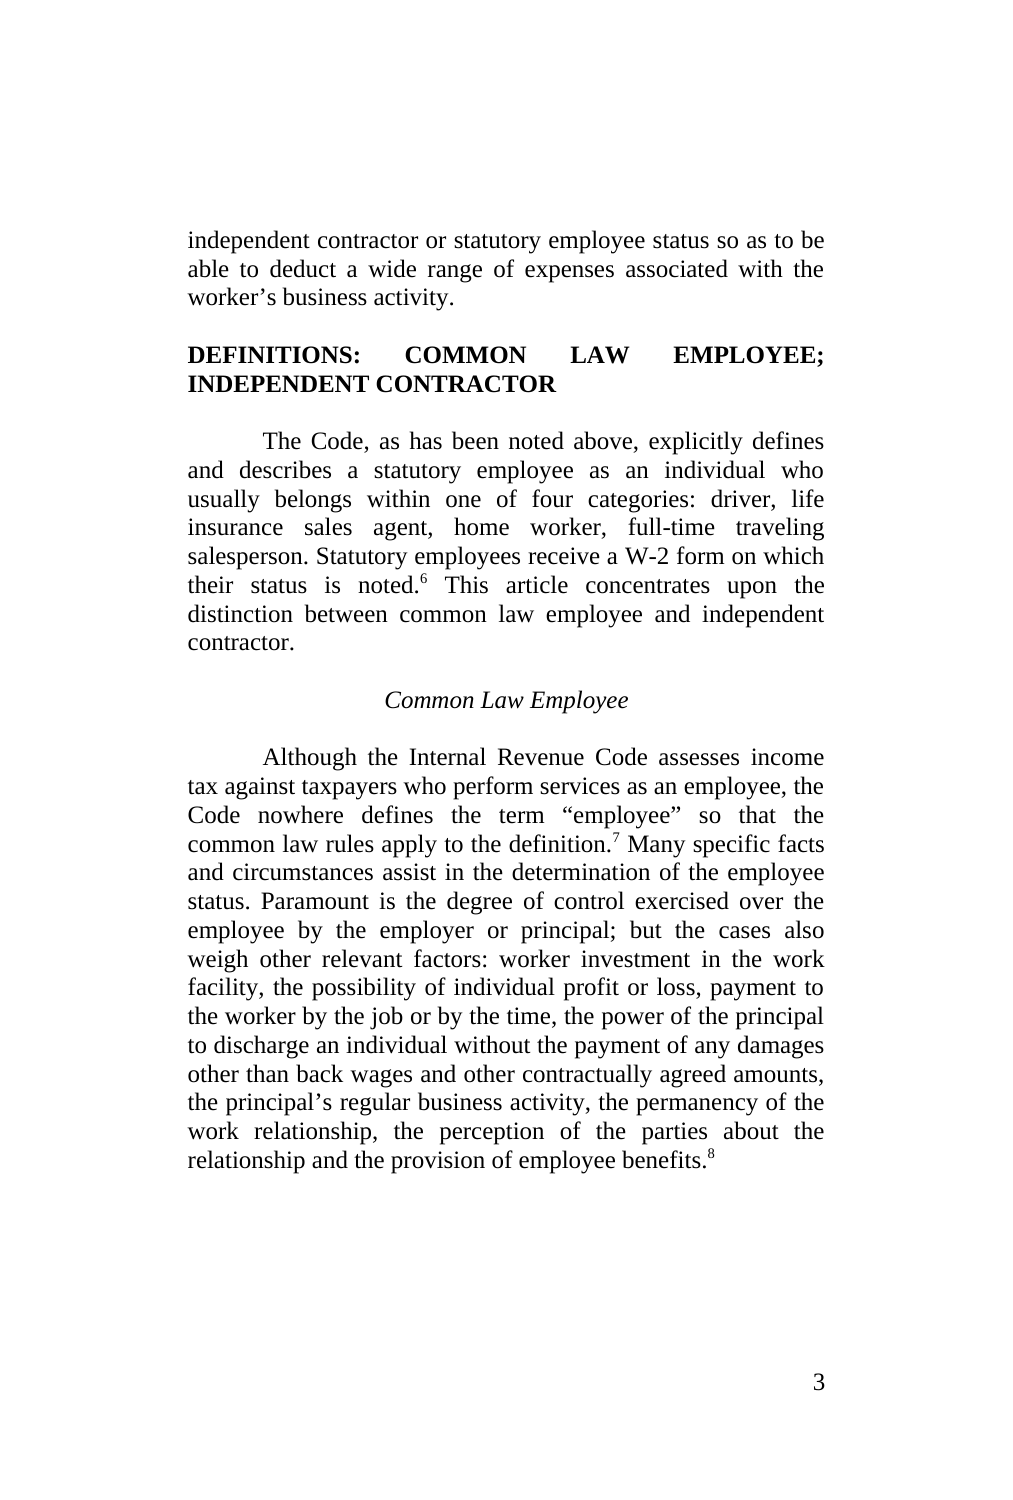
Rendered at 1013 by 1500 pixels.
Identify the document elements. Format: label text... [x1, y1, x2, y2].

text The Code, as has been noted above, explicitly defines and describes a statutory employee as an individual who usually belongs within one of four categories: driver, life insurance sales agent, home worker, full-time traveling salesperson. Statutory employees receive a W-2 form on which their status is noted. This article concentrates upon the distinction between common law employee and independent contractor. [187, 426, 825, 656]
text Although the Internal Revenue Code assesses income tax against taxpayers who perform services as an employee, the Code nowhere defines the term “employee” so that the common law rules apply to the definition. Many specific facts and circumstances assist in the determination of the employee status. Paramount is the degree of control exercised over the employee by the employer or principal; but the cases also weigh other relevant factors: worker investment in the work facility, the possibility of individual profit or loss, payment to the worker by the job or by the time, the power of the principal to discharge an individual without the payment of any damages other than back wages and other contractually agreed amounts, the principal’s regular business activity, the permanency of the work relationship, the perception of the parties about the relationship and the provision of employee benefits. [187, 742, 825, 1174]
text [187, 225, 825, 311]
text DEFINITIONS: COMMON LAW EMPLOYEE; INDEPENDENT CONTRACTOR [187, 340, 825, 397]
text Common Law Employee [187, 685, 825, 714]
